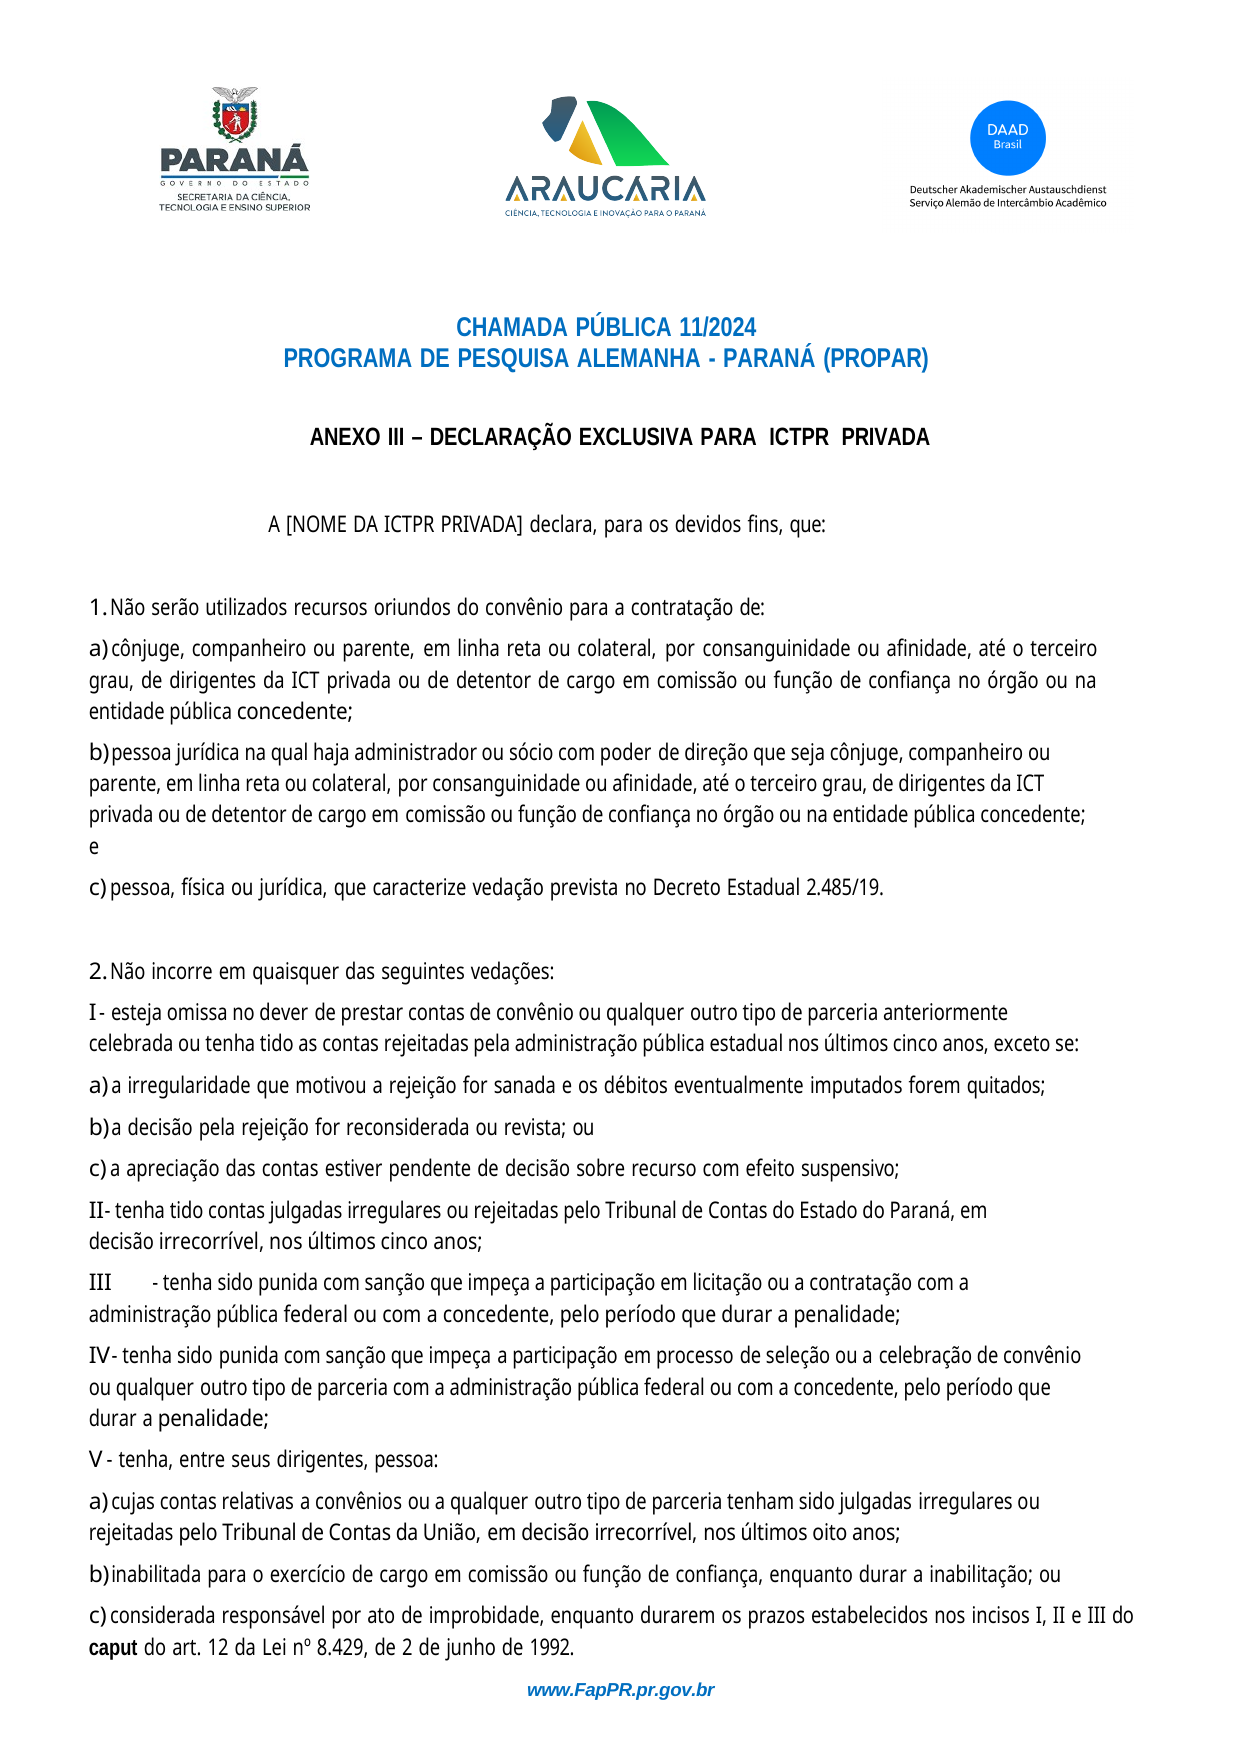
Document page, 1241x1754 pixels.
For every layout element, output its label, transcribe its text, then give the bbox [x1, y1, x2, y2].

list a apreciação das contas estiver pendente de decisão sobre recurso com efeito suspensivo; [88, 1152, 1134, 1183]
list pessoa, física ou jurídica, que caracterize vedação prevista no Decreto Estadual 2.485/19. [88, 871, 1134, 902]
list - esteja omissa no dever de prestar contas de convênio ou qualquer outro tipo de parceria anteriormente celebrada ou tenha tido as contas rejeitadas pela administração pública estadual nos últimos cinco anos, exceto se: [88, 996, 1083, 1058]
list - tenha tido contas julgadas irregulares ou rejeitadas pelo Tribunal de Contas do Estado do Paraná, em decisão irrecorrível, nos últimos cinco anos; [88, 1193, 1034, 1256]
list inabilitada para o exercício de cargo em comissão ou função de confiança, enquanto durar a inabilitação; ou [88, 1558, 1134, 1589]
list - tenha, entre seus dirigentes, pessoa: [88, 1443, 1134, 1475]
picture [159, 86, 310, 211]
list - tenha sido punida com sanção que impeça a participação em licitação ou a contratação com a administração pública federal ou com a concedente, pelo período que durar a penalidade; [88, 1266, 1093, 1329]
list Não incorre em quaisquer das seguintes vedações: [88, 954, 1134, 986]
text A [NOME DA ICTPR PRIVADA] declara, para os devidos fins, que: [268, 508, 1134, 539]
list pessoa jurídica na qual haja administrador ou sócio com poder de direção que seja cônjuge, companheiro ou parente, em linha reta ou colateral, por consanguinidade ou afinidade, até o terceiro grau, de dirigentes da ICT privada ou de detentor de cargo em comissão ou função de confiança no órgão ou na entidade pública concedente; e [88, 736, 1092, 861]
text ANEXO III – DECLARAÇÃO EXCLUSIVA PARA ICTPR PRIVADA [106, 422, 1134, 451]
list cujas contas relativas a convênios ou a qualquer outro tipo de parceria tenham sido julgadas irregulares ou rejeitadas pelo Tribunal de Contas da União, em decisão irrecorrível, nos últimos oito anos; [88, 1485, 1088, 1547]
list a irregularidade que motivou a rejeição for sanada e os débitos eventualmente imputados forem quitados; [88, 1069, 1134, 1100]
list considerada responsável por ato de improbidade, enquanto durarem os prazos estabelecidos nos incisos I, II e III do [88, 1599, 1134, 1631]
list a decisão pela rejeição for reconsiderada ou revista; ou [88, 1111, 1134, 1142]
text CHAMADA PÚBLICA 11/2024 [78, 312, 1134, 343]
picture [495, 86, 716, 228]
list Não serão utilizados recursos oriundos do convênio para a contratação de: [88, 591, 1134, 622]
list - tenha sido punida com sanção que impeça a participação em processo de seleção ou a celebração de convênio ou qualquer outro tipo de parceria com a administração pública federal ou com a concedente, pelo período que durar a penalidade; [88, 1339, 1083, 1433]
text PROGRAMA DE PESQUISA ALEMANHA - PARANÁ (PROPAR) [78, 343, 1134, 374]
picture [882, 77, 1134, 233]
list cônjuge, companheiro ou parente, em linha reta ou colateral, por consanguinidade ou afinidade, até o terceiro grau, de dirigentes da ICT privada ou de detentor de cargo em comissão ou função de confiança no órgão ou na entidade pública concedente; [88, 632, 1098, 726]
text caput do art. 12 da Lei nº 8.429, de 2 de junho de 1992. [88, 1631, 1134, 1662]
